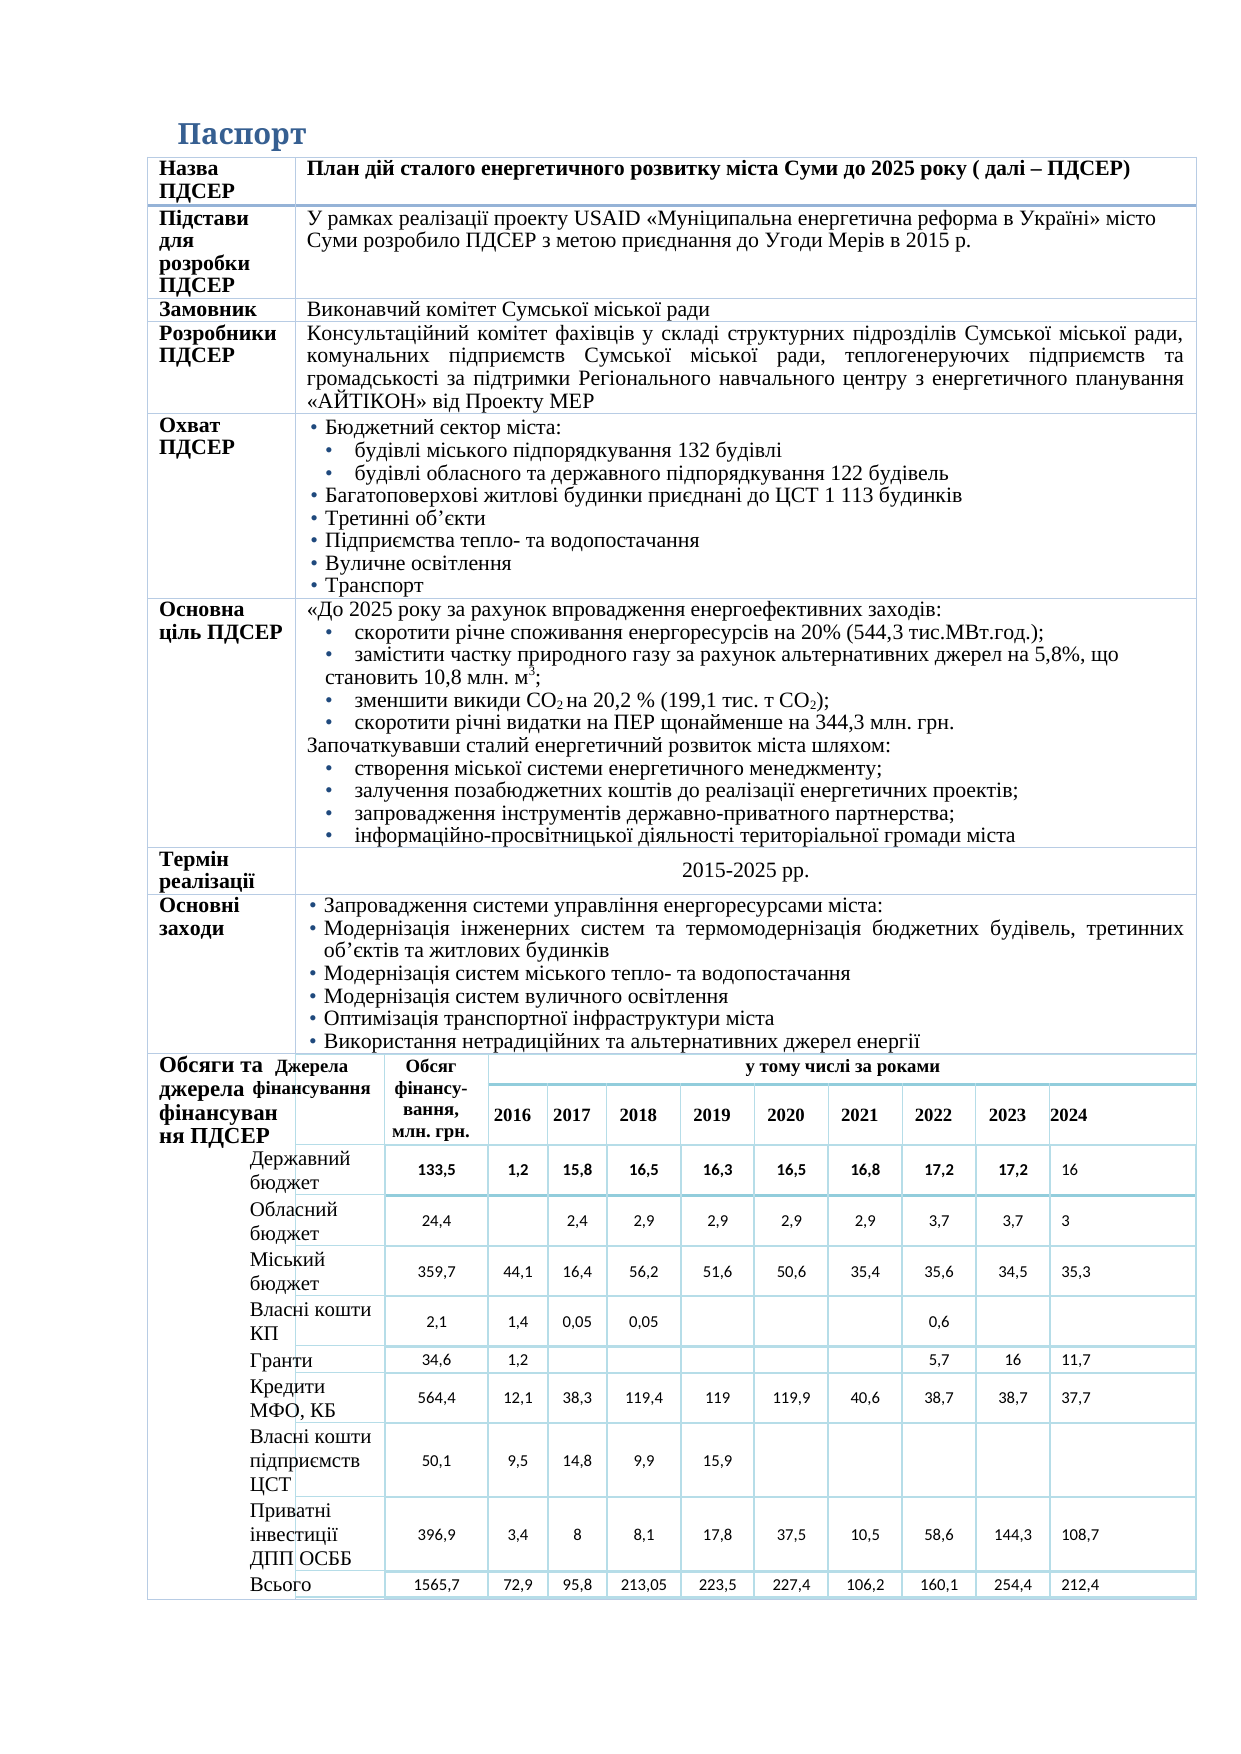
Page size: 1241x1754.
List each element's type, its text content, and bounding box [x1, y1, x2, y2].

table_cell [489, 1424, 547, 1496]
table_cell [903, 1247, 975, 1295]
table_cell [1050, 1086, 1196, 1144]
table_cell [549, 1374, 606, 1422]
table_cell [296, 1296, 384, 1345]
table_cell [829, 1297, 901, 1345]
table_cell [903, 1086, 975, 1144]
table_cell [296, 1246, 384, 1295]
table_cell [903, 1573, 975, 1596]
table_cell [755, 1197, 827, 1245]
table_cell [755, 1247, 827, 1295]
table_cell [296, 1145, 384, 1194]
table_cell [682, 1374, 753, 1422]
table_cell [386, 1348, 487, 1372]
table_cell [386, 1573, 487, 1596]
table_cell [682, 1247, 753, 1295]
table_cell [489, 1247, 547, 1295]
table_cell [829, 1348, 901, 1372]
table_cell [977, 1297, 1049, 1345]
table_cell [903, 1374, 975, 1422]
table_cell [608, 1374, 680, 1422]
table_cell Консультаційний комітет фахівців у складі структурних підрозділів Сумської міської ради, комунальних підприємств Сумської міської ради, теплогенеруючих підприємств та громадськості за підтримки Регіонального навчального центру з енергетичного планування «АЙТІКОН» від Проекту МЕР [296, 322, 1196, 413]
table_cell [977, 1348, 1049, 1372]
table_cell [682, 1498, 753, 1570]
table_cell 2015-2025 рр. [296, 848, 1196, 894]
table_cell [829, 1573, 901, 1596]
table_cell [755, 1374, 827, 1422]
table_cell [977, 1197, 1049, 1245]
table_cell Основні заходи [148, 895, 295, 1053]
table_cell Підстави для розробки ПДСЕР [148, 207, 295, 298]
table_cell [608, 1498, 680, 1570]
table_cell [296, 1423, 384, 1496]
table_cell [489, 1348, 547, 1372]
table_cell [755, 1424, 827, 1496]
table_cell Охват ПДСЕР [148, 414, 295, 597]
table_cell [386, 1297, 487, 1345]
table_cell [903, 1498, 975, 1570]
table_cell [386, 1197, 487, 1245]
table_cell [682, 1197, 753, 1245]
table_cell [976, 1086, 1049, 1144]
table_cell [549, 1573, 606, 1596]
table_cell [489, 1297, 547, 1345]
table_cell [1051, 1374, 1195, 1422]
table_cell [1051, 1498, 1195, 1570]
table_cell [385, 1055, 488, 1144]
table_cell [386, 1498, 487, 1570]
table_cell Запровадження системи управління енергоресурсами міста: Модернізація інженерних систем та термомодернізація бюджетних будівель, третинних об’єктів та житлових будинків Модернізація систем міського тепло- та водопостачання Модернізація систем вуличного освітлення Оптимізація транспортної інфраструктури міста Використання нетрадиційних та альтернативних джерел енергії [296, 895, 1196, 1053]
table_cell [296, 1571, 384, 1596]
table_cell [977, 1573, 1049, 1596]
table_cell [682, 1348, 753, 1372]
table_cell [489, 1498, 547, 1570]
table_cell [489, 1055, 1196, 1083]
table_cell [682, 1146, 753, 1194]
table_cell [977, 1424, 1049, 1496]
table_cell [755, 1573, 827, 1596]
table_cell [829, 1424, 901, 1496]
table_cell [489, 1573, 547, 1596]
table_cell [829, 1247, 901, 1295]
table_cell [903, 1197, 975, 1245]
table_cell [1051, 1424, 1195, 1496]
table_cell [829, 1498, 901, 1570]
table_cell [549, 1348, 606, 1372]
table_cell [1051, 1573, 1195, 1596]
table_cell [755, 1348, 827, 1372]
table_cell [549, 1424, 606, 1496]
table_cell [608, 1348, 680, 1372]
table_cell [386, 1374, 487, 1422]
table_cell [977, 1247, 1049, 1295]
table_cell [608, 1297, 680, 1345]
table_cell [1051, 1146, 1195, 1194]
table_cell [829, 1146, 901, 1194]
table_cell Основна ціль ПДСЕР [148, 599, 295, 847]
table_header Назва ПДСЕР [148, 158, 295, 204]
table_cell [829, 1086, 902, 1144]
table_cell [681, 1086, 754, 1144]
table_cell [607, 1086, 680, 1144]
table_cell [682, 1424, 753, 1496]
table_cell [1051, 1297, 1195, 1345]
table_cell [549, 1297, 606, 1345]
table_cell [1051, 1348, 1195, 1372]
table_cell [296, 1497, 384, 1570]
table_cell [755, 1297, 827, 1345]
subtitle Паспорт [177, 118, 1166, 152]
table_cell [296, 1346, 384, 1372]
table_cell [903, 1424, 975, 1496]
table_cell [549, 1247, 606, 1295]
table_cell [386, 1146, 487, 1194]
table_cell [977, 1374, 1049, 1422]
table_cell [755, 1146, 827, 1194]
table_cell Обсяги та джерела фінансування ПДСЕР [148, 1054, 295, 1599]
table_cell [489, 1197, 547, 1245]
table_cell Термін реалізації [148, 848, 295, 894]
table_cell [296, 1373, 384, 1422]
table_cell «До 2025 року за рахунок впровадження енергоефективних заходів: скоротити річне споживання енергоресурсів на 20% (544,3 тис.МВт.год.); замістити частку природного газу за рахунок альтернативних джерел на 5,8%, що становить 10,8 млн. м3; зменшити викиди СО2 на 20,2 % (199,1 тис. т СО2); скоротити річні видатки на ПЕР щонайменше на 344,3 млн. грн. Започаткувавши сталий енергетичний розвиток міста шляхом: створення міської системи енергетичного менеджменту; залучення позабюджетних коштів до реалізації енергетичних проектів; запровадження інструментів державно-приватного партнерства; інформаційно-просвітницької діяльності територіальної громади міста [296, 599, 1196, 847]
table_cell [489, 1086, 547, 1144]
table_cell [549, 1498, 606, 1570]
table_cell Бюджетний сектор міста: будівлі міського підпорядкування 132 будівлі будівлі обласного та державного підпорядкування 122 будівель Багатоповерхові житлові будинки приєднані до ЦСТ 1 113 будинків Третинні об’єкти Підприємства тепло- та водопостачання Вуличне освітлення Транспорт [296, 414, 1196, 597]
table_cell [608, 1247, 680, 1295]
table_cell [977, 1498, 1049, 1570]
table_cell [903, 1348, 975, 1372]
table_cell [386, 1424, 487, 1496]
table_cell Виконавчий комітет Сумської міської ради [296, 299, 1196, 321]
table_cell [549, 1146, 606, 1194]
table_cell [608, 1424, 680, 1496]
table_cell [549, 1197, 606, 1245]
table_cell [608, 1197, 680, 1245]
table_cell [489, 1374, 547, 1422]
table_cell [1051, 1247, 1195, 1295]
table_cell [903, 1297, 975, 1345]
table_cell [296, 1195, 384, 1245]
table_cell Розробники ПДСЕР [148, 322, 295, 413]
table_cell Замовник [148, 299, 295, 321]
table_cell [829, 1374, 901, 1422]
table_cell У рамках реалізації проекту USAID «Муніципальна енергетична реформа в Україні» місто Суми розробило ПДСЕР з метою приєднання до Угоди Мерів в 2015 р. [296, 207, 1196, 298]
table_cell [548, 1086, 606, 1144]
table_cell [682, 1573, 753, 1596]
table_cell [608, 1146, 680, 1194]
table_header План дій сталого енергетичного розвитку міста Суми до 2025 року ( далі – ПДСЕР) [296, 158, 1196, 204]
table_cell [386, 1247, 487, 1295]
table_cell [829, 1197, 901, 1245]
table_cell [977, 1146, 1049, 1194]
table_cell [608, 1573, 680, 1596]
table_cell [755, 1498, 827, 1570]
table_cell [755, 1086, 828, 1144]
table_cell [1051, 1197, 1195, 1245]
table_cell [296, 1055, 384, 1144]
table_cell [489, 1146, 547, 1194]
table_cell [903, 1146, 975, 1194]
table_cell [682, 1297, 753, 1345]
